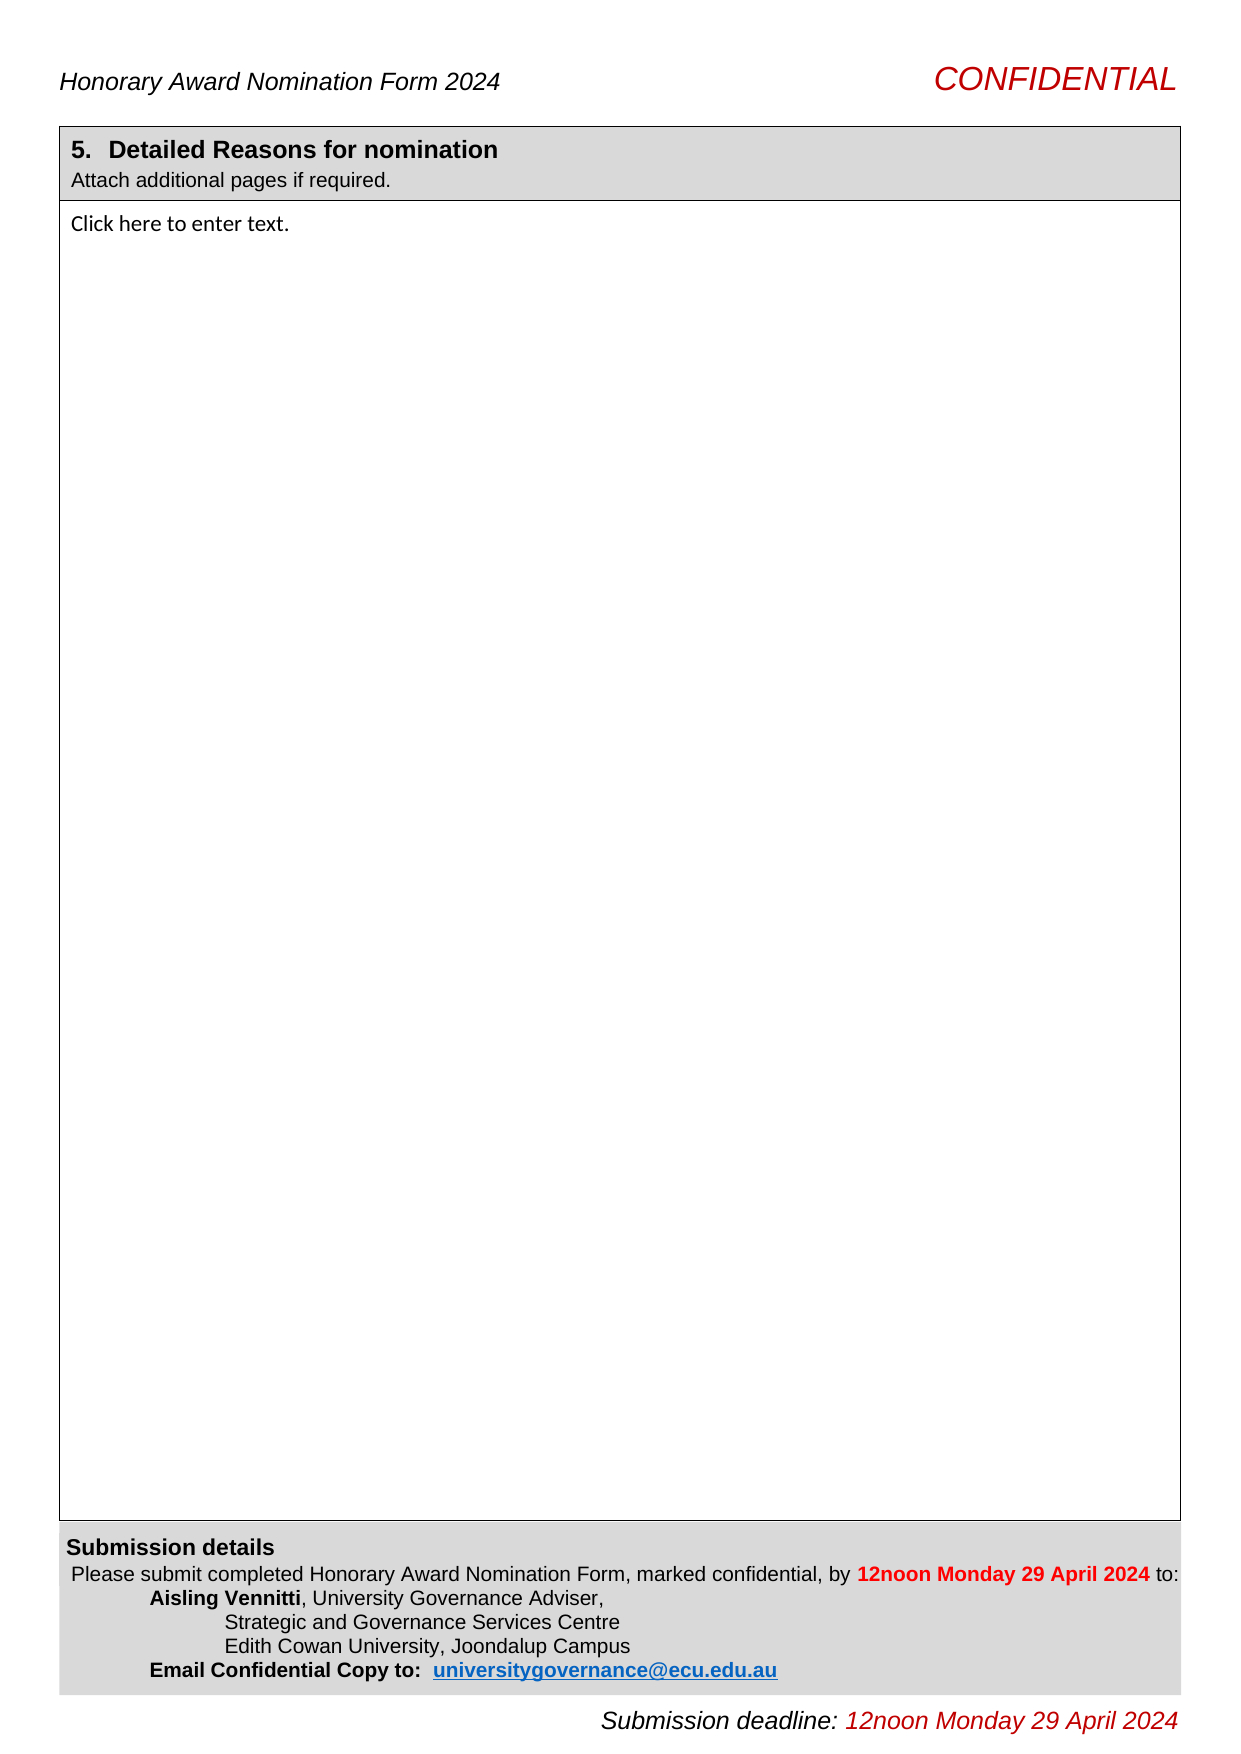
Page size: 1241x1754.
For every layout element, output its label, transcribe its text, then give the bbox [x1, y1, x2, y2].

table_cell [60, 201, 1180, 1520]
table_cell Detailed Reasons for nomination Attach additional pages if required. [60, 127, 1180, 200]
